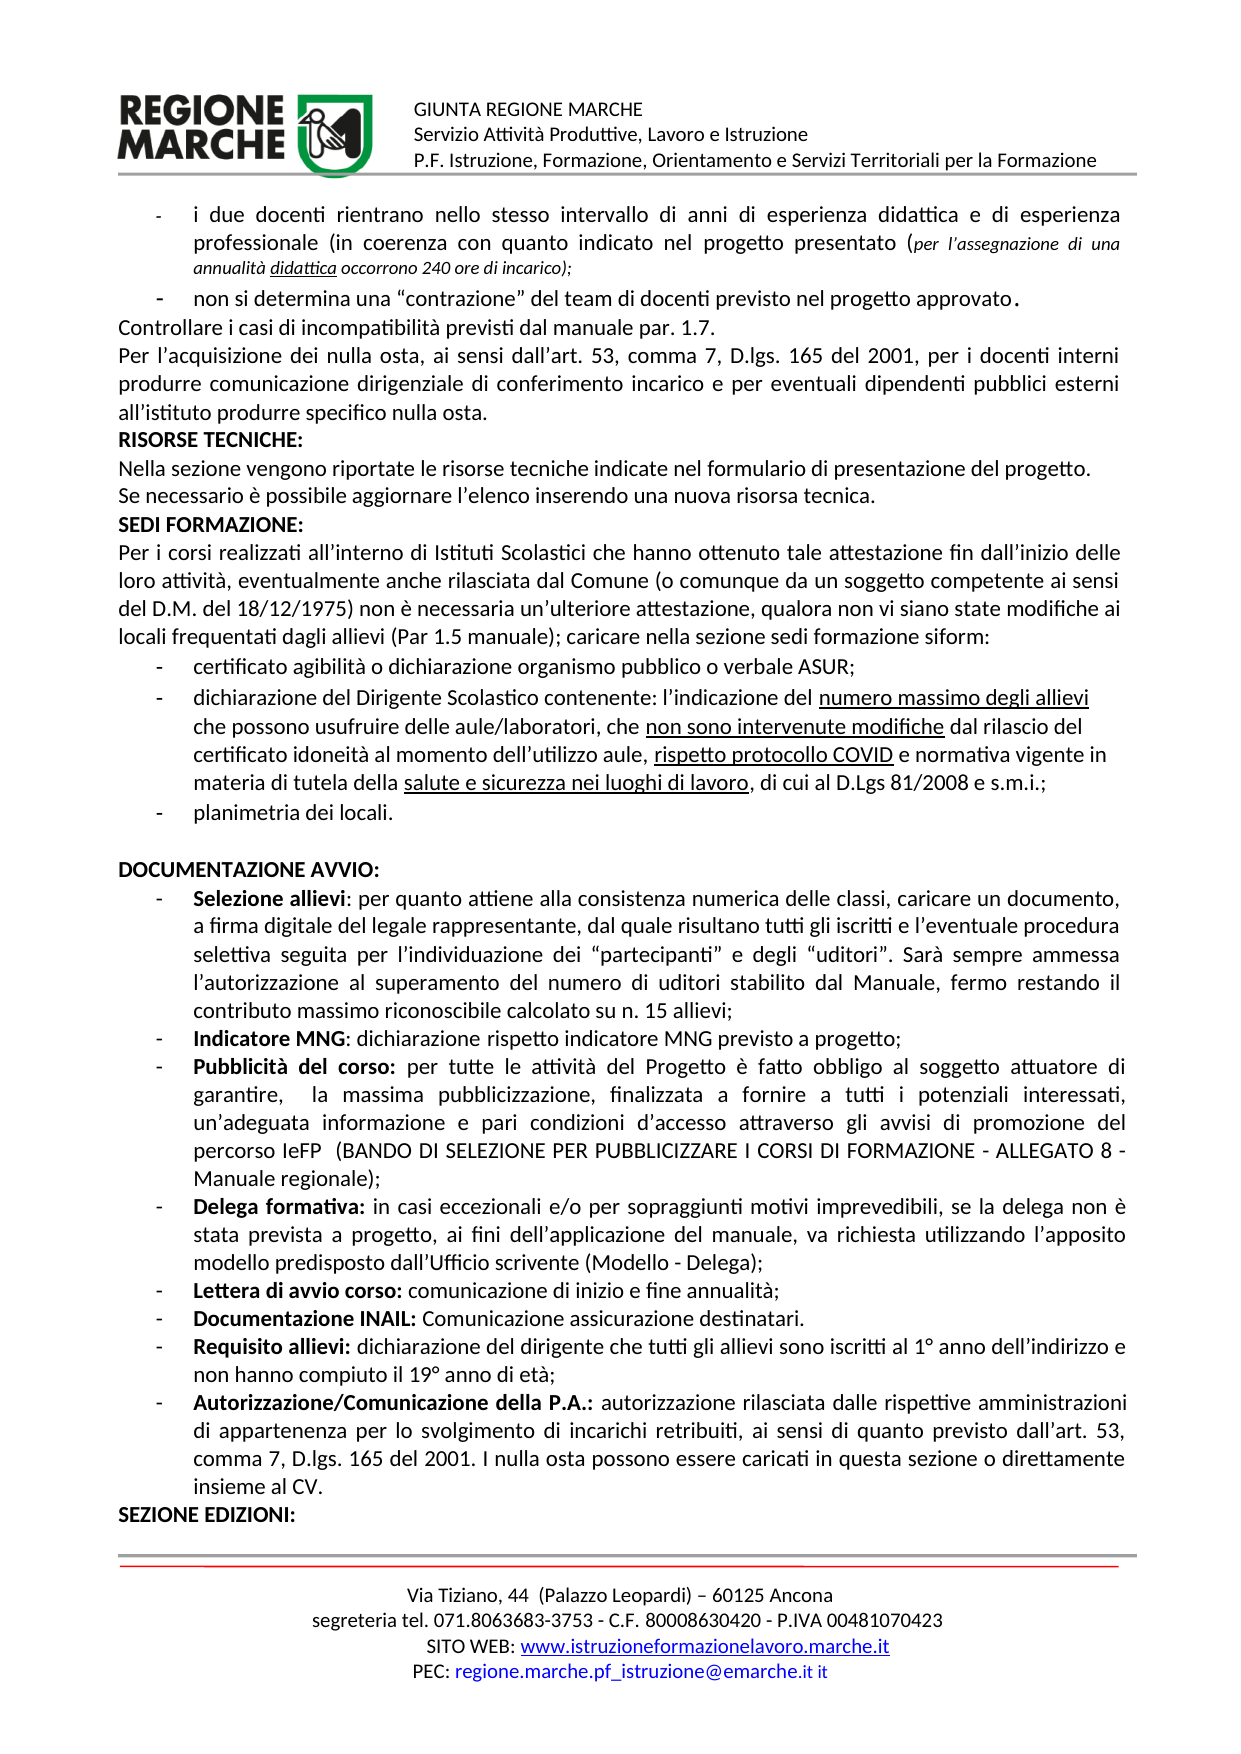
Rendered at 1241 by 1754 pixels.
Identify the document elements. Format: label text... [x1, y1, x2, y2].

list Lettera di avvio corso: comunicazione di inizio e fine annualità; [156, 1276, 1128, 1304]
text Per l’acquisizione dei nulla osta, ai sensi dall’art. 53, comma 7, D.lgs. 165 del 2001, per i docenti interni produrre comunicazione dirigenziale di conferimento incarico e per eventuali dipendenti pubblici esterni all’istituto produrre specifico nulla osta. [118, 342, 1122, 426]
list Selezione allievi: per quanto attiene alla consistenza numerica delle classi, caricare un documento, a firma digitale del legale rappresentante, dal quale risultano tutti gli iscritti e l’eventuale procedura selettiva seguita per l’individuazione dei “partecipanti” e degli “uditori”. Sarà sempre ammessa l’autorizzazione al superamento del numero di uditori stabilito dal Manuale, fermo restando il contributo massimo riconoscibile calcolato su n. 15 allievi; [156, 884, 1122, 1024]
picture [111, 85, 376, 179]
list Pubblicità del corso: per tutte le attività del Progetto è fatto obbligo al soggetto attuatore di garantire, la massima pubblicizzazione, finalizzata a fornire a tutti i potenziali interessati, un’adeguata informazione e pari condizioni d’accesso attraverso gli avvisi di promozione del percorso IeFP (BANDO DI SELEZIONE PER PUBBLICIZZARE I CORSI DI FORMAZIONE - ALLEGATO 8 - Manuale regionale); [156, 1052, 1128, 1192]
list Requisito allievi: dichiarazione del dirigente che tutti gli allievi sono iscritti al 1° anno dell’indirizzo e non hanno compiuto il 19° anno di età; [156, 1332, 1128, 1388]
list certificato agibilità o dichiarazione organismo pubblico o verbale ASUR; [156, 650, 1122, 681]
list planimetria dei locali. [156, 796, 1122, 828]
list non si determina una “contrazione” del team di docenti previsto nel progetto approvato. [156, 279, 1122, 313]
list Delega formativa: in casi eccezionali e/o per sopraggiunti motivi imprevedibili, se la delega non è stata prevista a progetto, ai fini dell’applicazione del manuale, va richiesta utilizzando l’apposito modello predisposto dall’Ufficio scrivente (Modello - Delega); [156, 1192, 1128, 1276]
text DOCUMENTAZIONE AVVIO: [118, 856, 1128, 884]
text Per i corsi realizzati all’interno di Istituti Scolastici che hanno ottenuto tale attestazione fin dall’inizio delle loro attività, eventualmente anche rilasciata dal Comune (o comunque da un soggetto competente ai sensi del D.M. del 18/12/1975) non è necessaria un’ulteriore attestazione, qualora non vi siano state modifiche ai locali frequentati dagli allievi (Par 1.5 manuale); caricare nella sezione sedi formazione siform: [118, 538, 1122, 650]
text RISORSE TECNICHE: [118, 426, 1122, 454]
list Autorizzazione/Comunicazione della P.A.: autorizzazione rilasciata dalle rispettive amministrazioni di appartenenza per lo svolgimento di incarichi retribuiti, ai sensi di quanto previsto dall’art. 53, comma 7, D.lgs. 165 del 2001. I nulla osta possono essere caricati in questa sezione o direttamente insieme al CV. [156, 1388, 1128, 1500]
list Documentazione INAIL: Comunicazione assicurazione destinatari. [156, 1304, 1128, 1332]
list Indicatore MNG: dichiarazione rispetto indicatore MNG previsto a progetto; [156, 1024, 1122, 1052]
list i due docenti rientrano nello stesso intervallo di anni di esperienza didattica e di esperienza professionale (in coerenza con quanto indicato nel progetto presentato (per l’assegnazione di una annualità didattica occorrono 240 ore di incarico); [156, 201, 1122, 279]
text Nella sezione vengono riportate le risorse tecniche indicate nel formulario di presentazione del progetto. [118, 454, 1122, 482]
list dichiarazione del Dirigente Scolastico contenente: l’indicazione del numero massimo degli allievi che possono usufruire delle aule/laboratori, che non sono intervenute modifiche dal rilascio del certificato idoneità al momento dell’utilizzo aule, rispetto protocollo COVID e normativa vigente in materia di tutela della salute e sicurezza nei luoghi di lavoro, di cui al D.Lgs 81/2008 e s.m.i.; [156, 681, 1122, 796]
text SEZIONE EDIZIONI: [118, 1500, 1128, 1528]
text Se necessario è possibile aggiornare l’elenco inserendo una nuova risorsa tecnica. [118, 482, 1122, 510]
text SEDI FORMAZIONE: [118, 510, 1122, 538]
text Controllare i casi di incompatibilità previsti dal manuale par. 1.7. [118, 313, 1122, 342]
